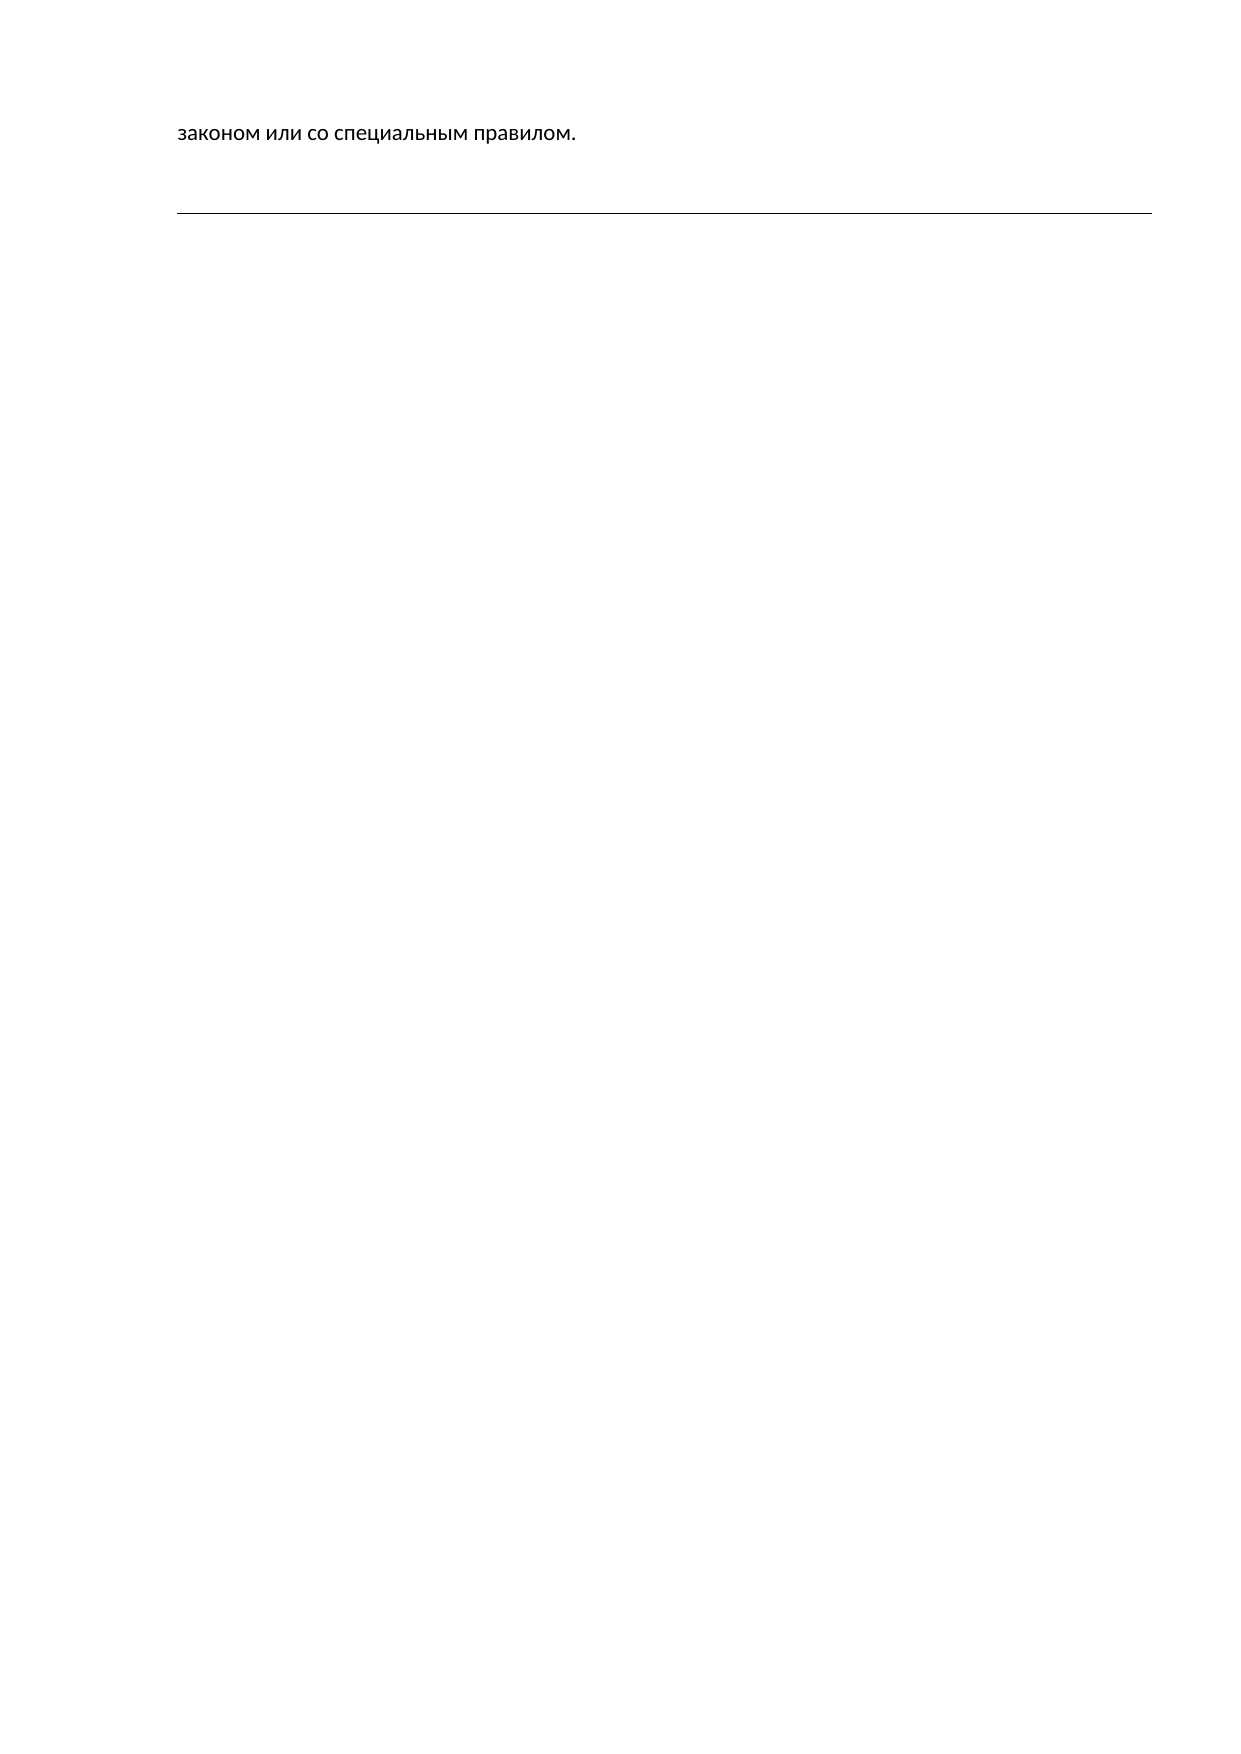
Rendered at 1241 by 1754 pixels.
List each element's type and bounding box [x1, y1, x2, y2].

text [177, 118, 1152, 146]
